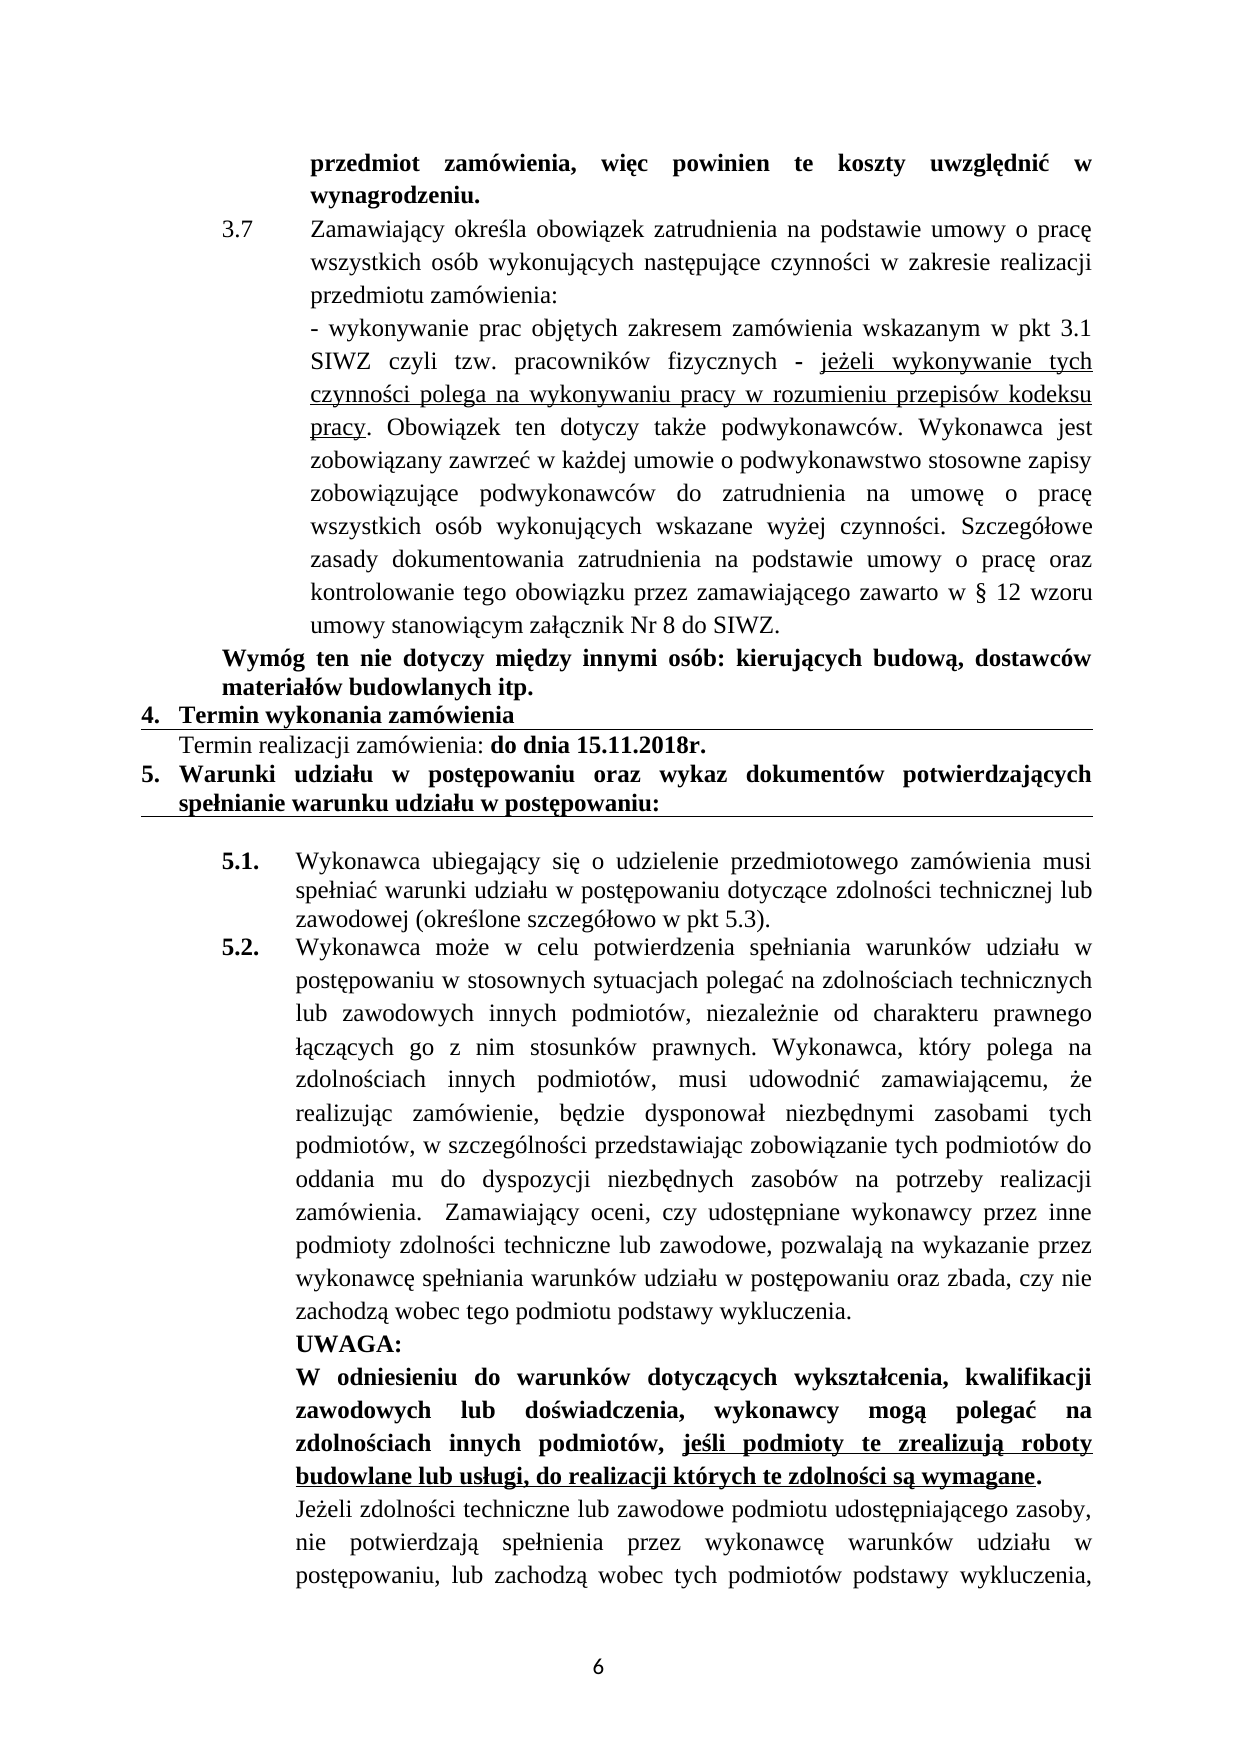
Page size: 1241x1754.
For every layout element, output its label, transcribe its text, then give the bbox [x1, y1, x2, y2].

list Warunki udziału w postępowaniu oraz wykaz dokumentów potwierdzających spełnianie warunku udziału w postępowaniu: [141, 759, 1093, 816]
list W odniesieniu do warunków dotyczących wykształcenia, kwalifikacji zawodowych lub doświadczenia, wykonawcy mogą polegać na zdolnościach innych podmiotów, jeśli podmioty te zrealizują roboty budowlane lub usługi, do realizacji których te zdolności są wymagane. [295, 1362, 1093, 1489]
text 3.7 Zamawiający określa obowiązek zatrudnienia na podstawie umowy o pracę wszystkich osób wykonujących następujące czynności w zakresie realizacji przedmiotu zamówienia: [222, 214, 1093, 308]
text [310, 148, 1093, 209]
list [295, 1494, 1093, 1589]
text Termin realizacji zamówienia: do dnia 15.11.2018r. [178, 730, 1093, 759]
text - wykonywanie prac objętych zakresem zamówienia wskazanym w pkt 3.1 SIWZ czyli tzw. pracowników fizycznych - jeżeli wykonywanie tych czynności polega na wykonywaniu pracy w rozumieniu przepisów kodeksu pracy. Obowiązek ten dotyczy także podwykonawców. Wykonawca jest zobowiązany zawrzeć w każdej umowie o podwykonawstwo stosowne zapisy zobowiązujące podwykonawców do zatrudnienia na umowę o pracę wszystkich osób wykonujących wskazane wyżej czynności. Szczegółowe zasady dokumentowania zatrudnienia na podstawie umowy o pracę oraz kontrolowanie tego obowiązku przez zamawiającego zawarto w § 12 wzoru umowy stanowiącym załącznik Nr 8 do SIWZ. [222, 313, 1093, 639]
list Wykonawca może w celu potwierdzenia spełniania warunków udziału w postępowaniu w stosownych sytuacjach polegać na zdolnościach technicznych lub zawodowych innych podmiotów, niezależnie od charakteru prawnego łączących go z nim stosunków prawnych. Wykonawca, który polega na zdolnościach innych podmiotów, musi udowodnić zamawiającemu, że realizując zamówienie, będzie dysponował niezbędnymi zasobami tych podmiotów, w szczególności przedstawiając zobowiązanie tych podmiotów do oddania mu do dyspozycji niezbędnych zasobów na potrzeby realizacji zamówienia. Zamawiający oceni, czy udostępniane wykonawcy przez inne podmioty zdolności techniczne lub zawodowe, pozwalają na wykazanie przez wykonawcę spełniania warunków udziału w postępowaniu oraz zbada, czy nie zachodzą wobec tego podmiotu podstawy wykluczenia. [222, 932, 1093, 1324]
list UWAGA: [295, 1329, 1093, 1357]
list Wykonawca ubiegający się o udzielenie przedmiotowego zamówienia musi spełniać warunki udziału w postępowaniu dotyczące zdolności technicznej lub zawodowej (określone szczegółowo w pkt 5.3). [222, 846, 1093, 932]
list Termin wykonania zamówienia [141, 700, 1093, 729]
text Wymóg ten nie dotyczy między innymi osób: kierujących budową, dostawców materiałów budowlanych itp. [222, 643, 1093, 700]
